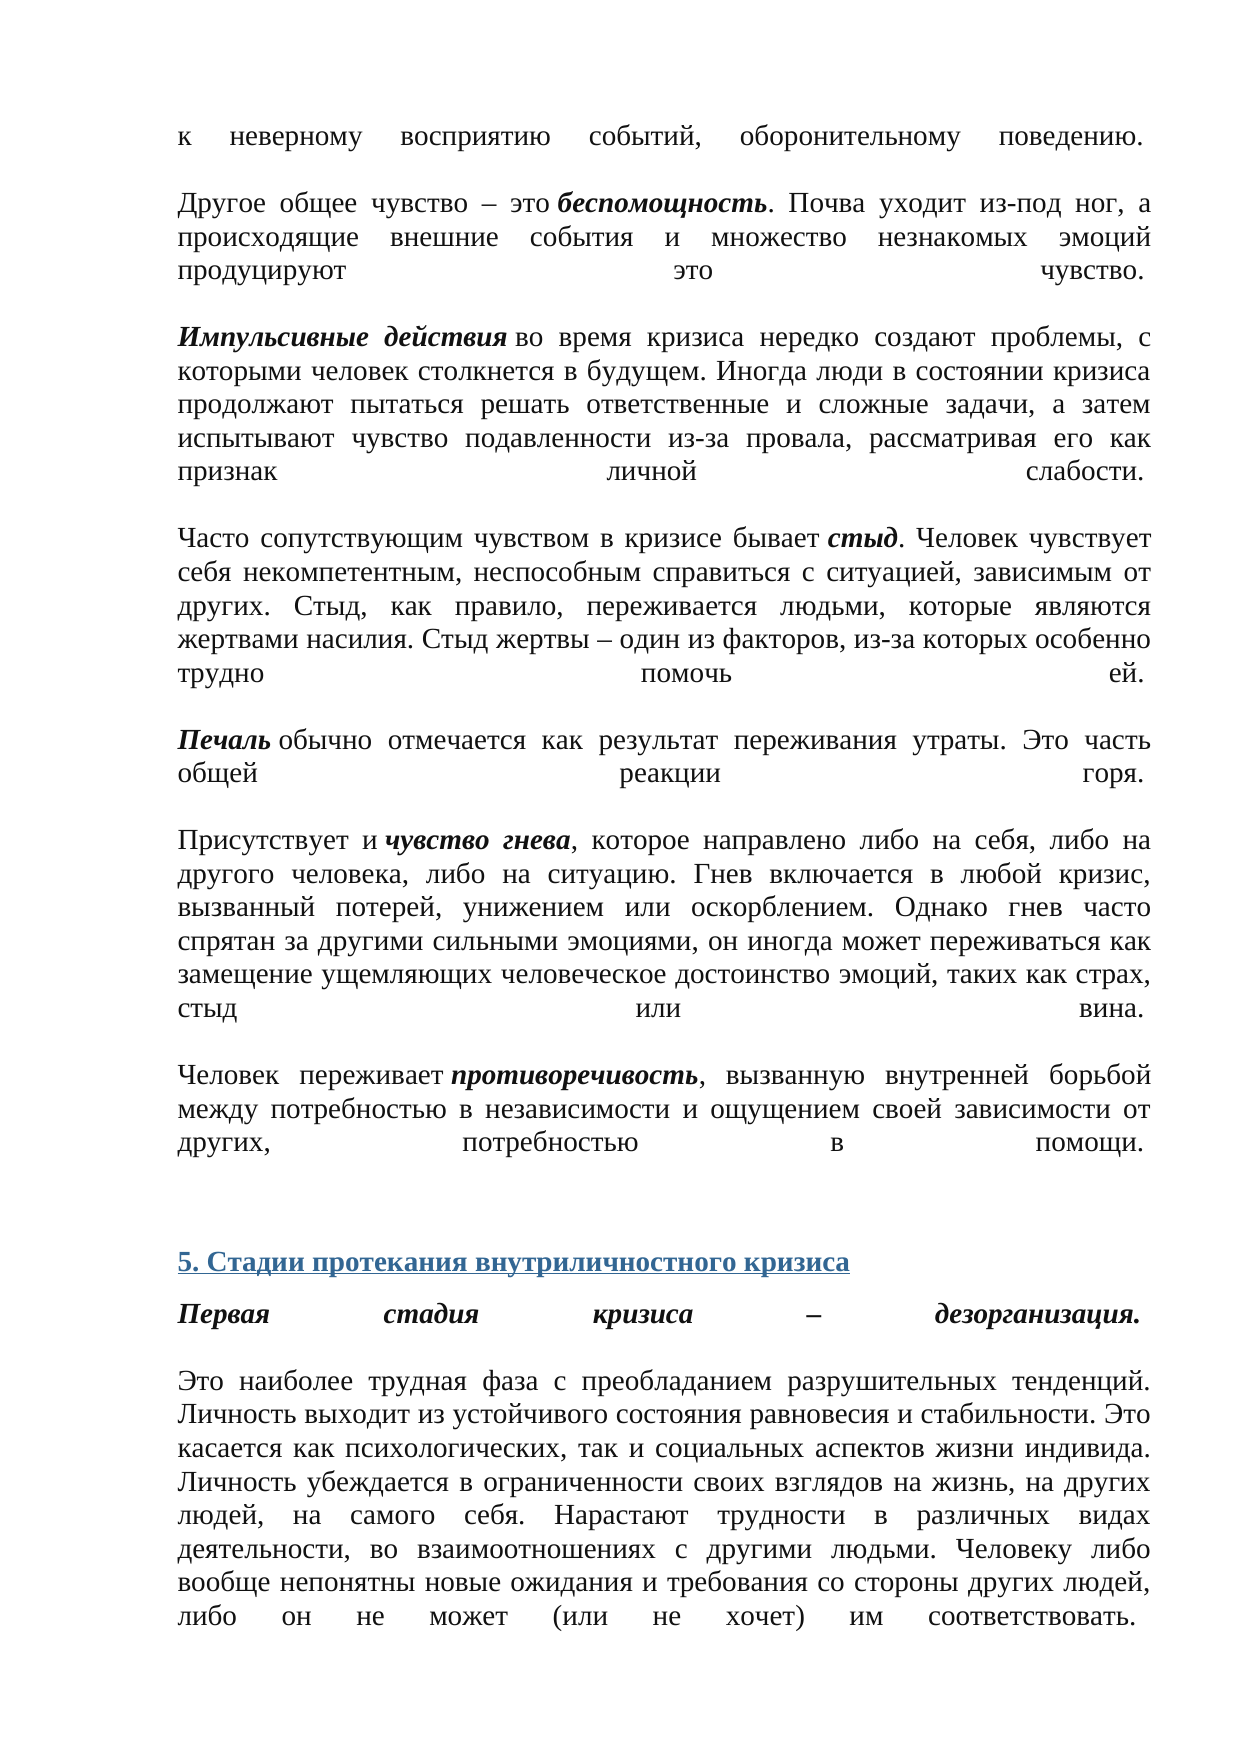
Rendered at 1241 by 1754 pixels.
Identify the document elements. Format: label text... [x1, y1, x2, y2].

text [177, 118, 1152, 1225]
text 5. Стадии протекания внутриличностного кризиса [177, 1244, 1152, 1277]
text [177, 1296, 1152, 1631]
